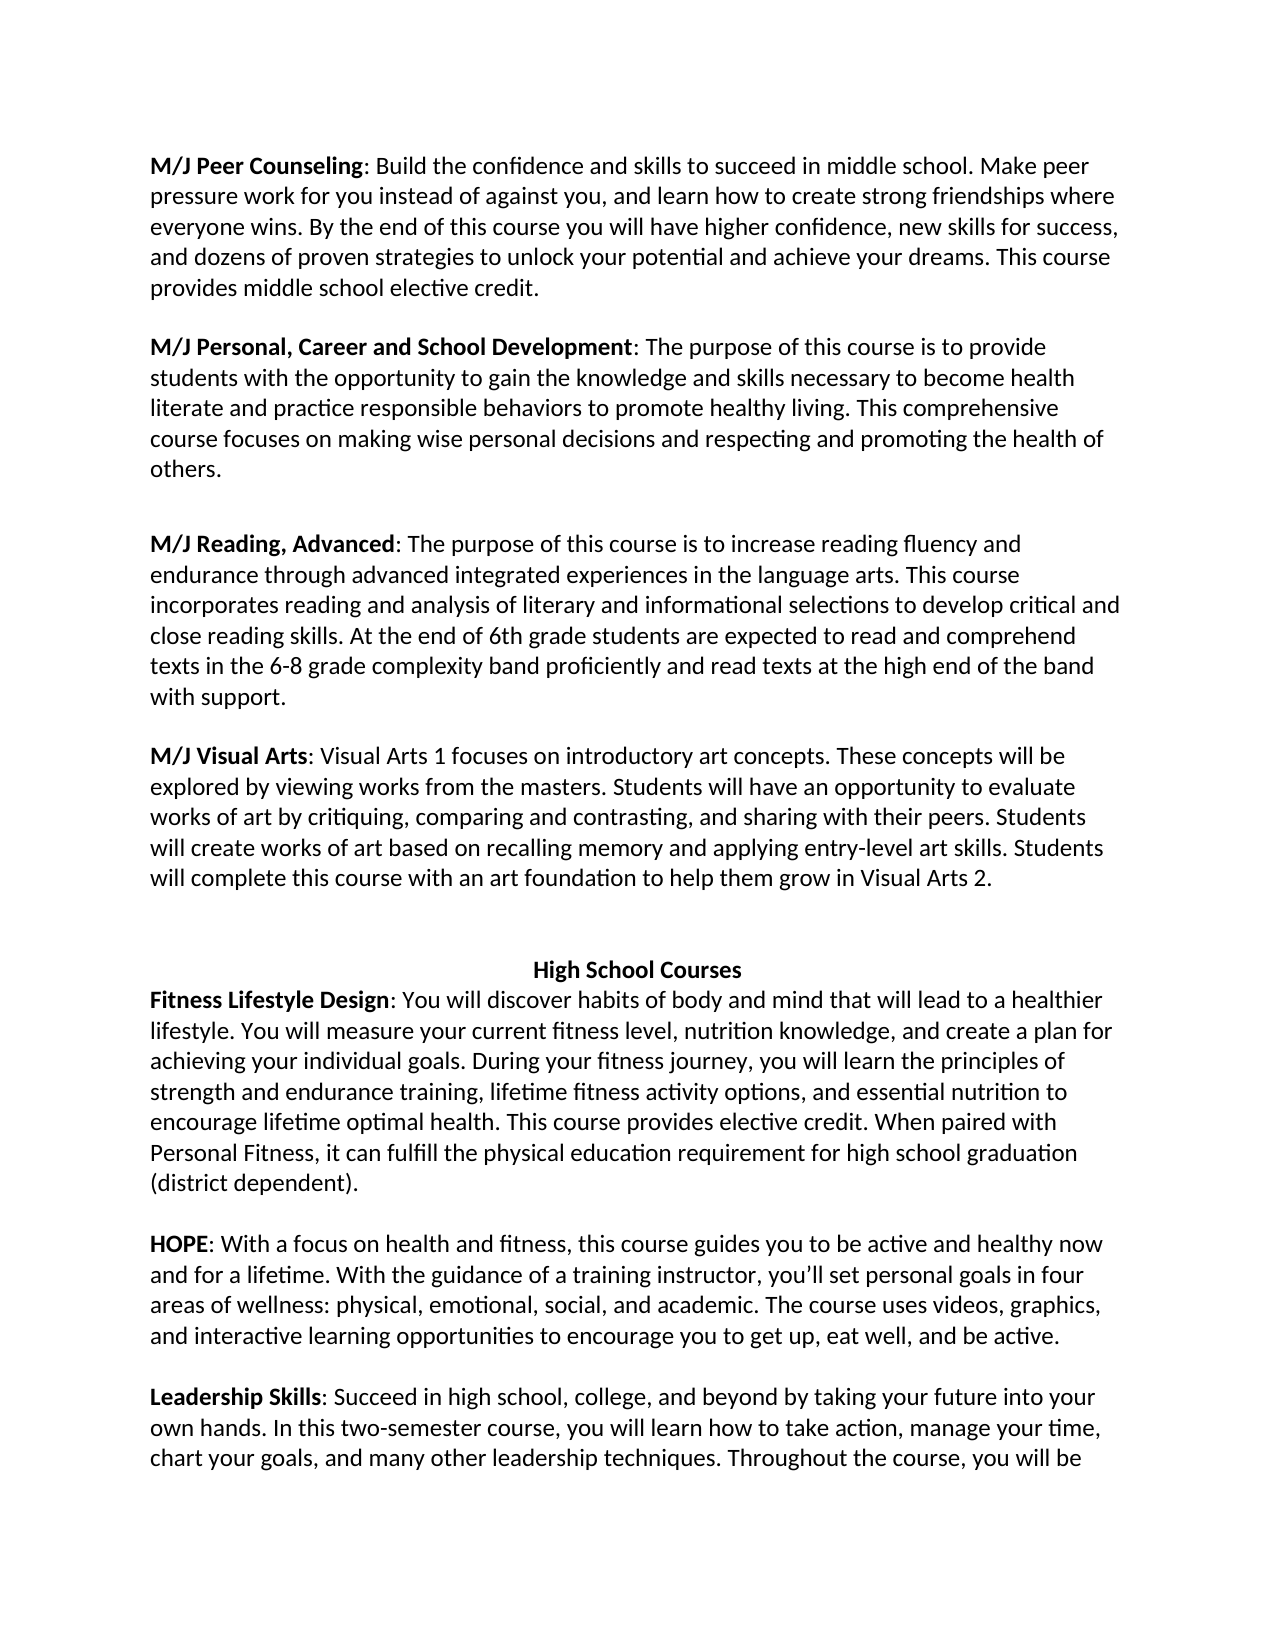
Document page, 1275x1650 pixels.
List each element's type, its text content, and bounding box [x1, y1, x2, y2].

text M/J Personal, Career and School Development: The purpose of this course is to provide students with the opportunity to gain the knowledge and skills necessary to become health literate and practice responsible behaviors to promote healthy living. This comprehensive course focuses on making wise personal decisions and respecting and promoting the health of others. [150, 331, 1125, 484]
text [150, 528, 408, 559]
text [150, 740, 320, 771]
text Fitness Lifestyle Design: You will discover habits of body and mind that will lead to a healthier lifestyle. You will measure your current fitness level, nutrition knowledge, and create a plan for achieving your individual goals. During your fitness journey, you will learn the principles of strength and endurance training, lifetime fitness activity options, and essential nutrition to encourage lifetime optimal health. This course provides elective credit. When paired with Personal Fitness, it can fulfill the physical education requirement for high school graduation (district dependent). [150, 984, 1125, 1198]
text M/J Reading, Advanced: The purpose of this course is to increase reading fluency and endurance through advanced integrated experiences in the language arts. This course incorporates reading and analysis of literary and informational selections to develop critical and close reading skills. At the end of 6th grade students are expected to read and comprehend texts in the 6-8 grade complexity band proficiently and read texts at the high end of the band with support. [287, 528, 1125, 711]
text High School Courses [150, 954, 1125, 984]
text HOPE: With a focus on health and fitness, this course guides you to be active and healthy now and for a lifetime. With the guidance of a training instructor, you’ll set personal goals in four areas of wellness: physical, emotional, social, and academic. The course uses videos, graphics, and interactive learning opportunities to encourage you to get up, eat well, and be active. [150, 1228, 1125, 1351]
text M/J Peer Counseling: Build the confidence and skills to succeed in middle school. Make peer pressure work for you instead of against you, and learn how to create strong friendships where everyone wins. By the end of this course you will have higher confidence, new skills for success, and dozens of proven strategies to unlock your potential and achieve your dreams. This course provides middle school elective credit. [540, 150, 1125, 303]
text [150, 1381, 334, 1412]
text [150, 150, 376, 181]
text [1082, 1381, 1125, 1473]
